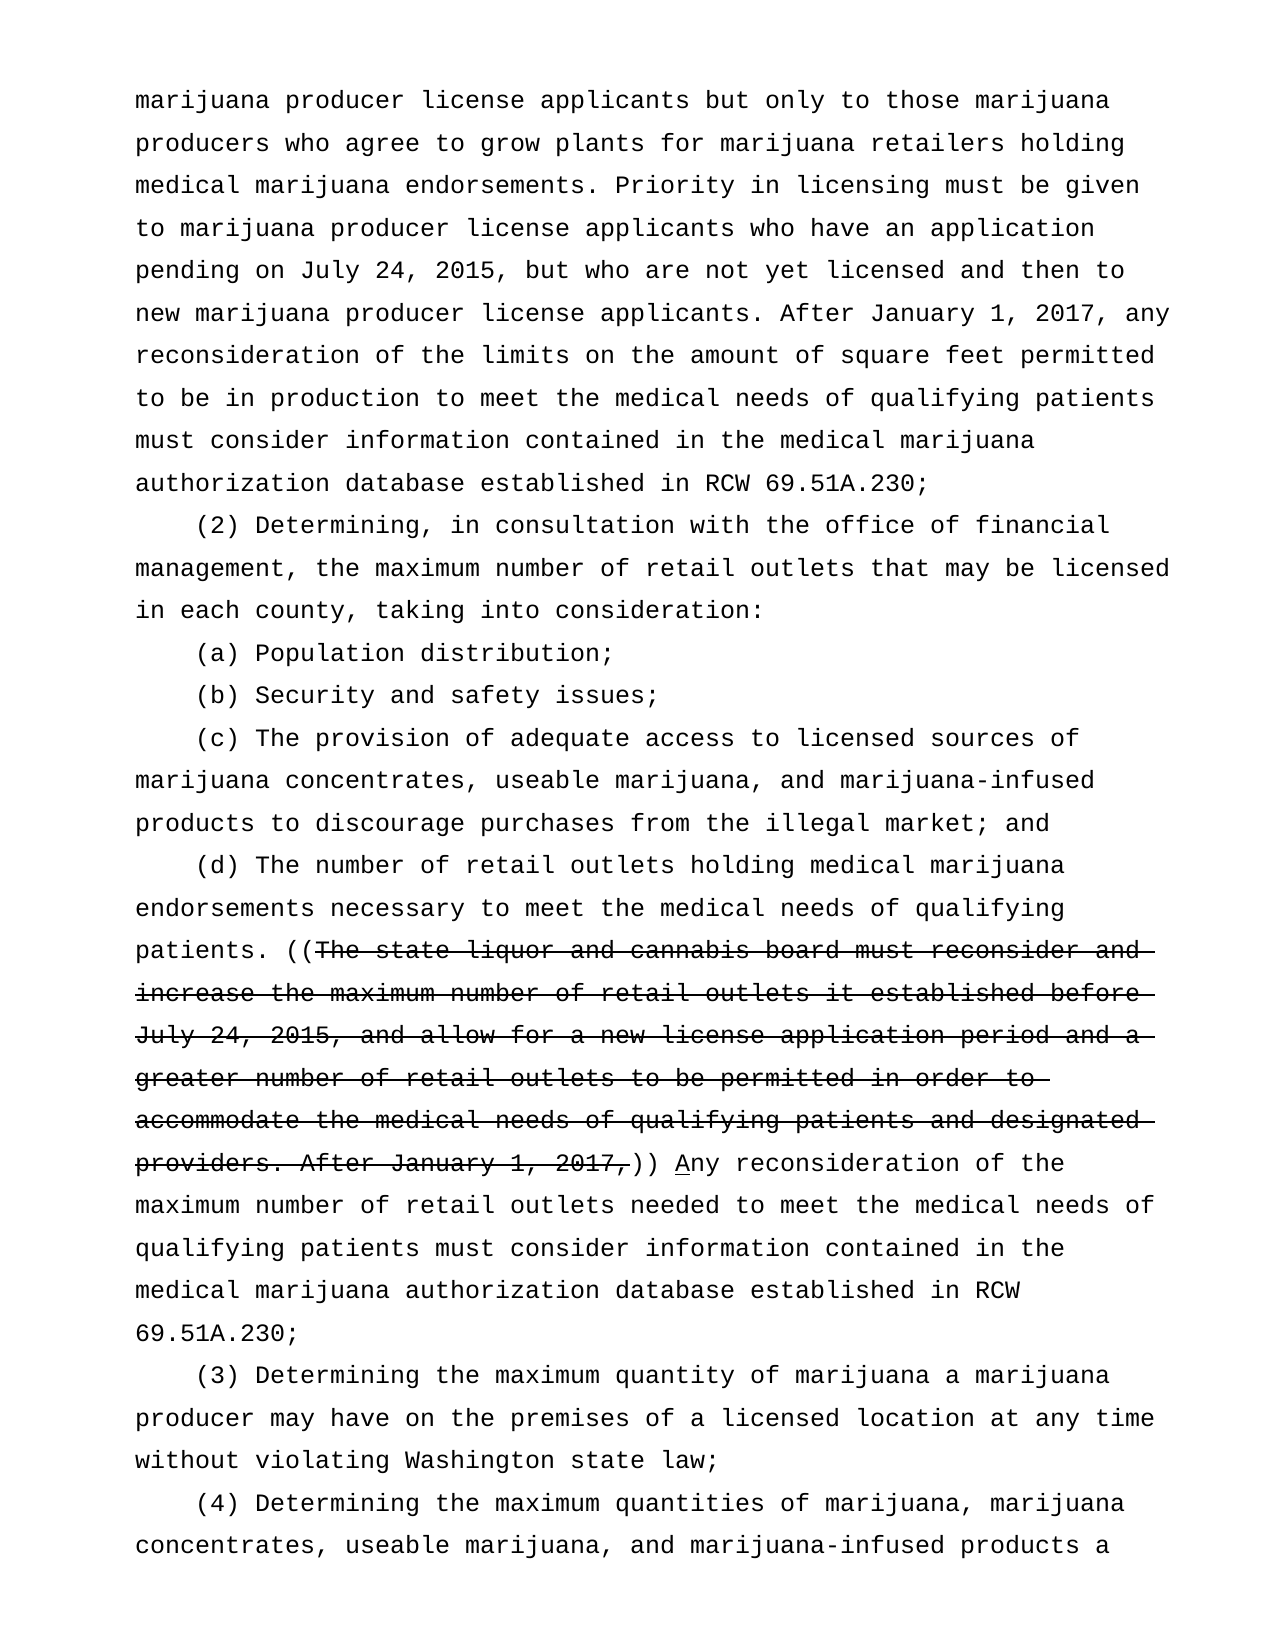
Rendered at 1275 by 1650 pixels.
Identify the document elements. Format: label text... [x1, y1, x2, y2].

text (b) Security and safety issues; [135, 670, 1170, 712]
text (d) The number of retail outlets holding medical marijuana endorsements necessary to meet the medical needs of qualifying patients. ((The state liquor and cannabis board must reconsider and increase the maximum number of retail outlets it established before July 24, 2015, and allow for a new license application period and a greater number of retail outlets to be permitted in order to accommodate the medical needs of qualifying patients and designated providers. After January 1, 2017,)) Any reconsideration of the maximum number of retail outlets needed to meet the medical needs of qualifying patients must consider information contained in the medical marijuana authorization database established in RCW 69.51A.230; [135, 840, 1170, 1350]
text (3) Determining the maximum quantity of marijuana a marijuana producer may have on the premises of a licensed location at any time without violating Washington state law; [135, 1350, 1170, 1477]
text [135, 1477, 1170, 1562]
text (2) Determining, in consultation with the office of financial management, the maximum number of retail outlets that may be licensed in each county, taking into consideration: [135, 500, 1170, 627]
text (c) The provision of adequate access to licensed sources of marijuana concentrates, useable marijuana, and marijuana-infused products to discourage purchases from the illegal market; and [135, 712, 1170, 840]
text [135, 75, 1170, 500]
text (a) Population distribution; [135, 627, 1170, 670]
